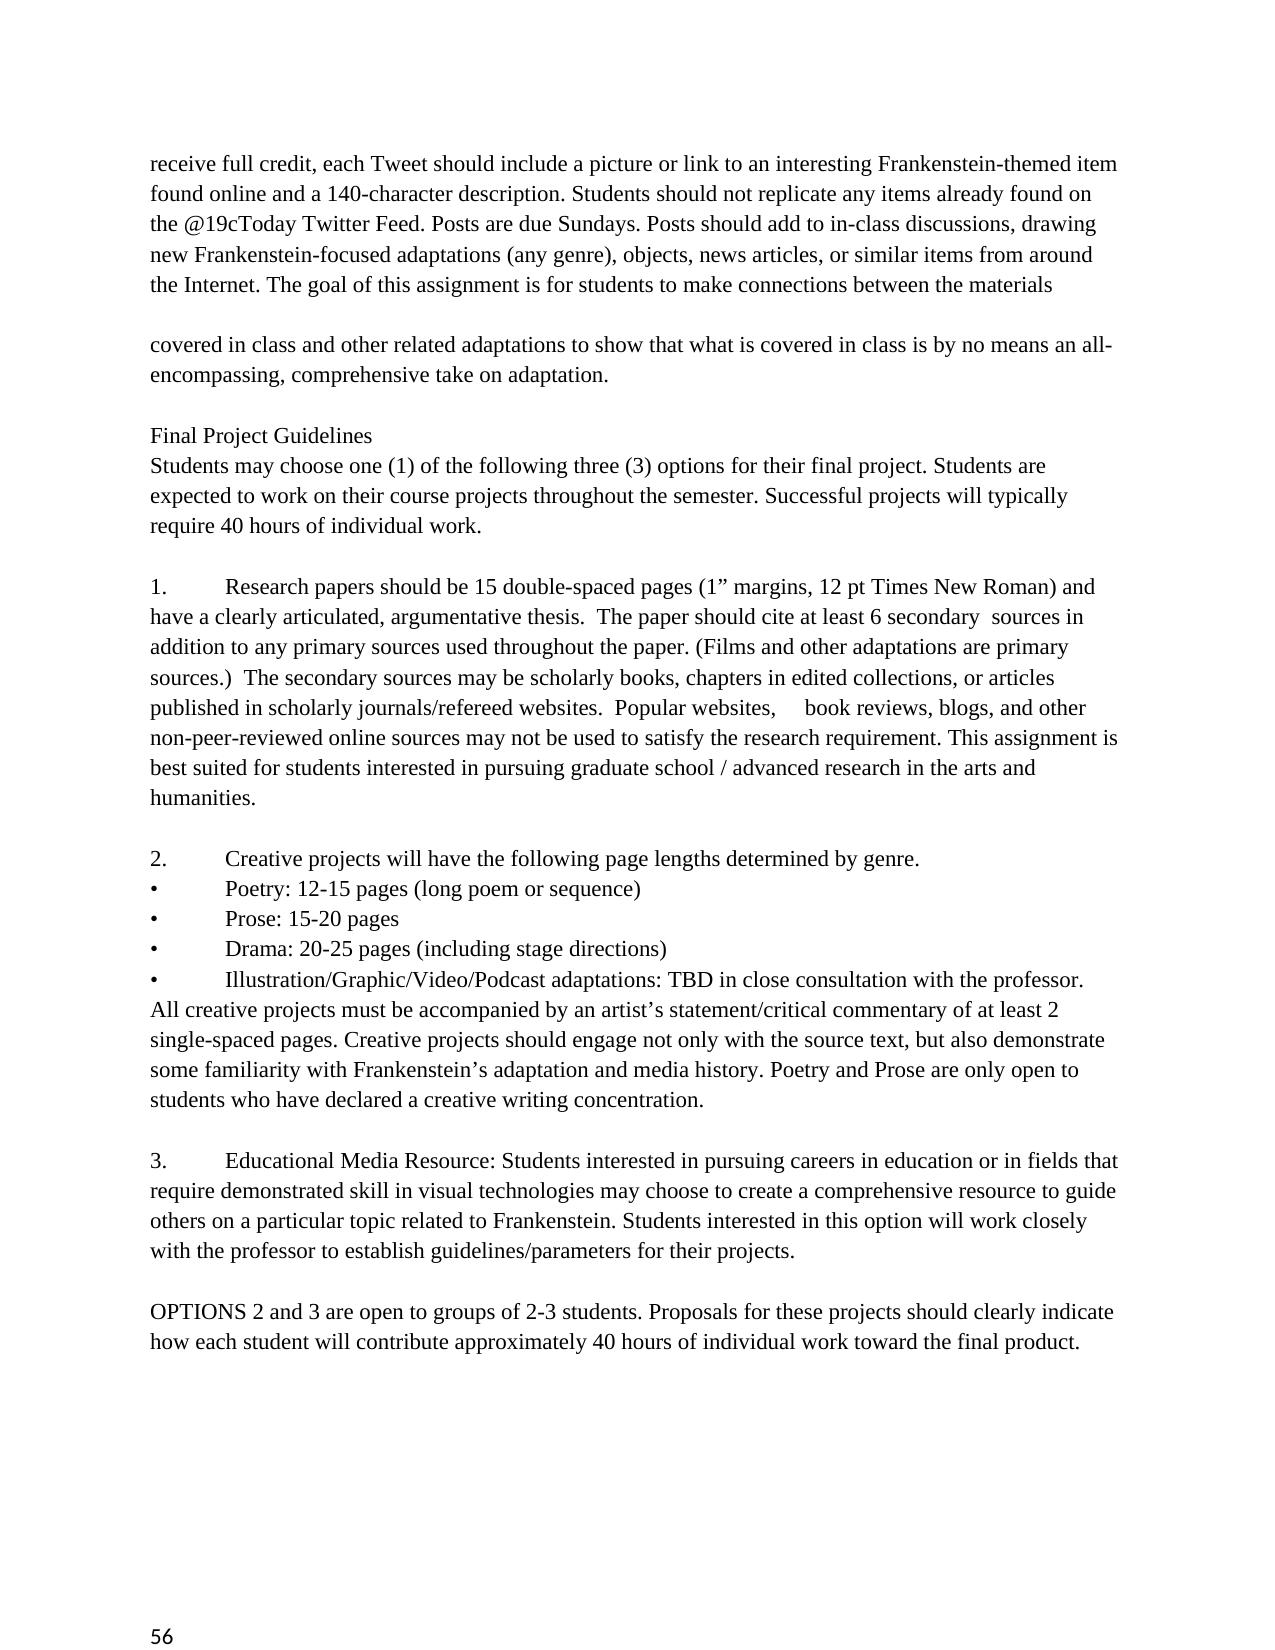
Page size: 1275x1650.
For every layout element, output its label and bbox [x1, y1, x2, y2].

text [150, 150, 1125, 1387]
